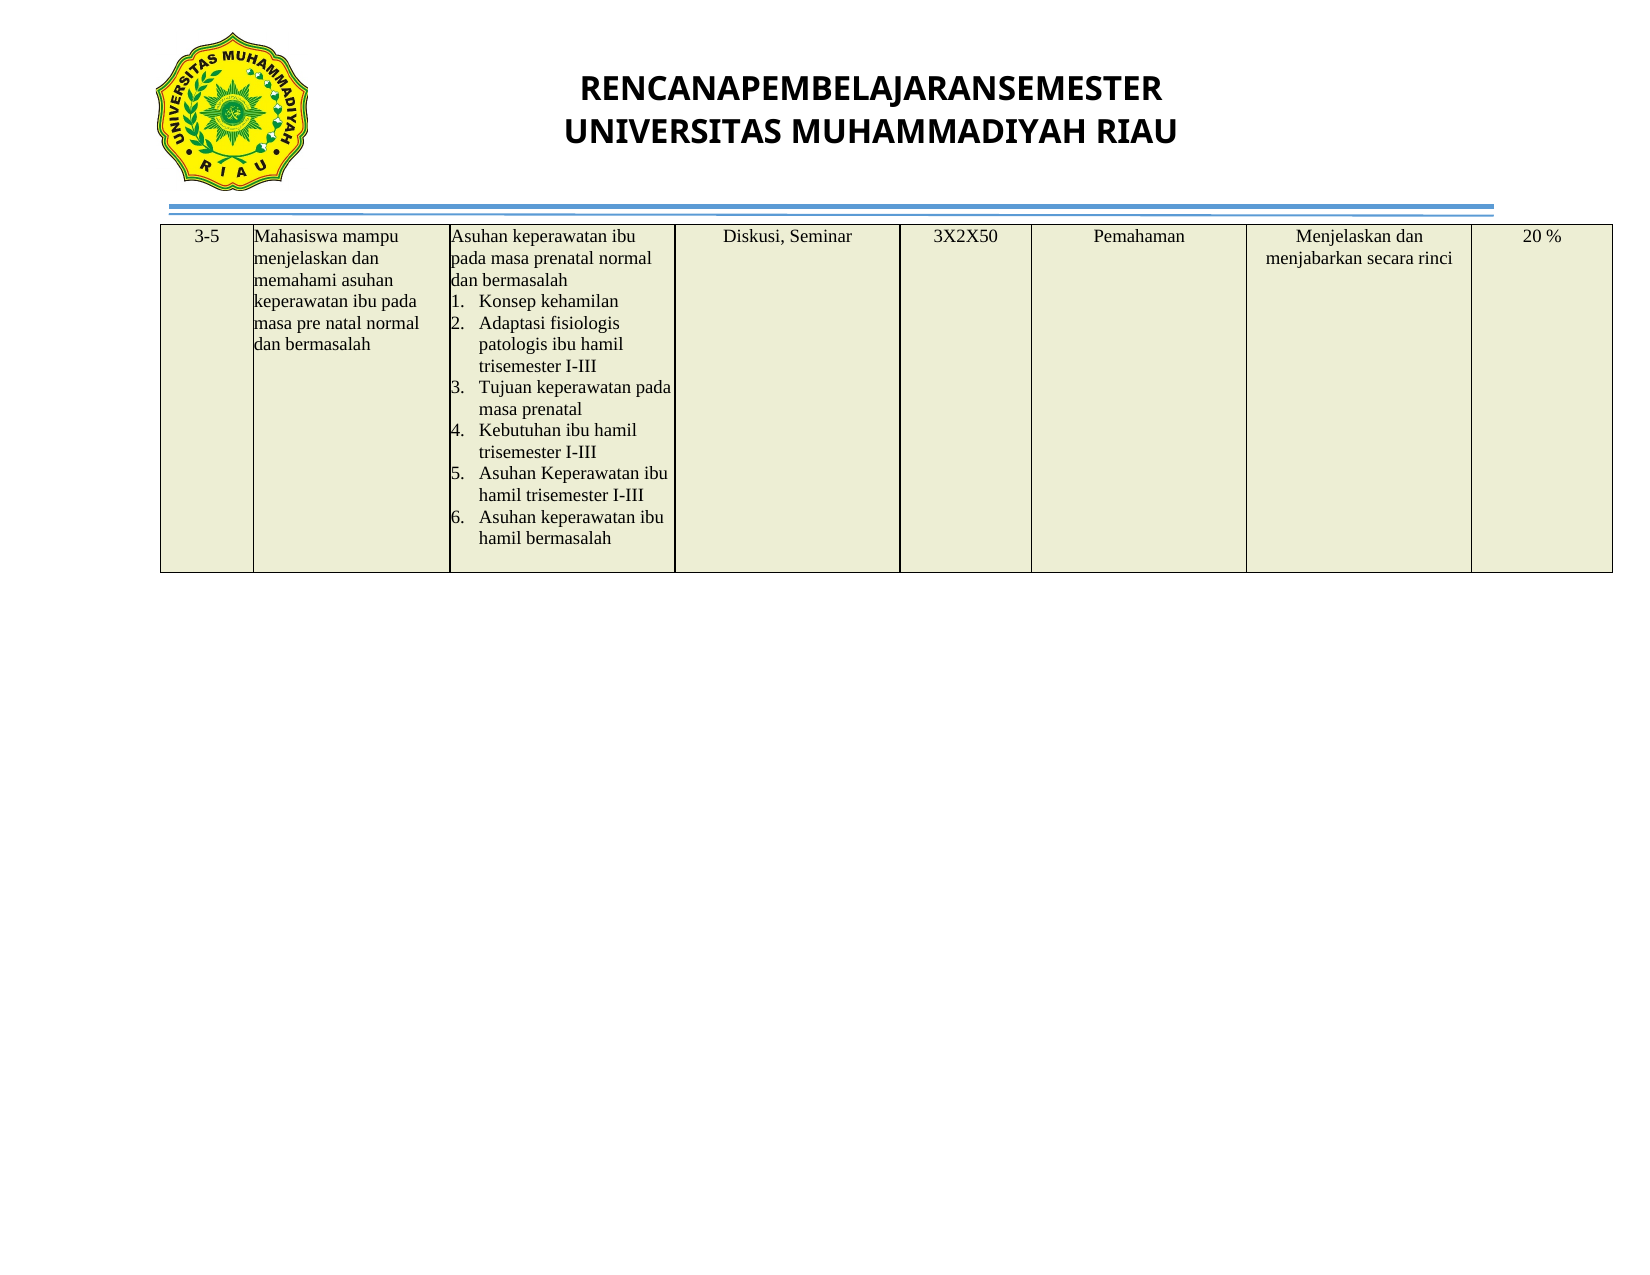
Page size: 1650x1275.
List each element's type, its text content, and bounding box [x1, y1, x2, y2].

table_cell Diskusi, Seminar [676, 225, 899, 572]
table_cell Pemahaman [1032, 225, 1246, 572]
table_cell Asuhan keperawatan ibu pada masa prenatal normal dan bermasalah Konsep kehamilan Adaptasi fisiologis patologis ibu hamil trisemester I-III Tujuan keperawatan pada masa prenatal Kebutuhan ibu hamil trisemester I-III Asuhan Keperawatan ibu hamil trisemester I-III Asuhan keperawatan ibu hamil bermasalah [451, 225, 674, 572]
table_cell 20 % [1472, 225, 1612, 572]
table_cell Menjelaskan dan menjabarkan secara rinci [1247, 225, 1471, 572]
table_cell Mahasiswa mampu menjelaskan dan memahami asuhan keperawatan ibu pada masa pre natal normal dan bermasalah [254, 225, 449, 572]
table_cell 3X2X50 [901, 225, 1031, 572]
table_cell 3-5 [161, 225, 253, 572]
picture [154, 32, 308, 189]
